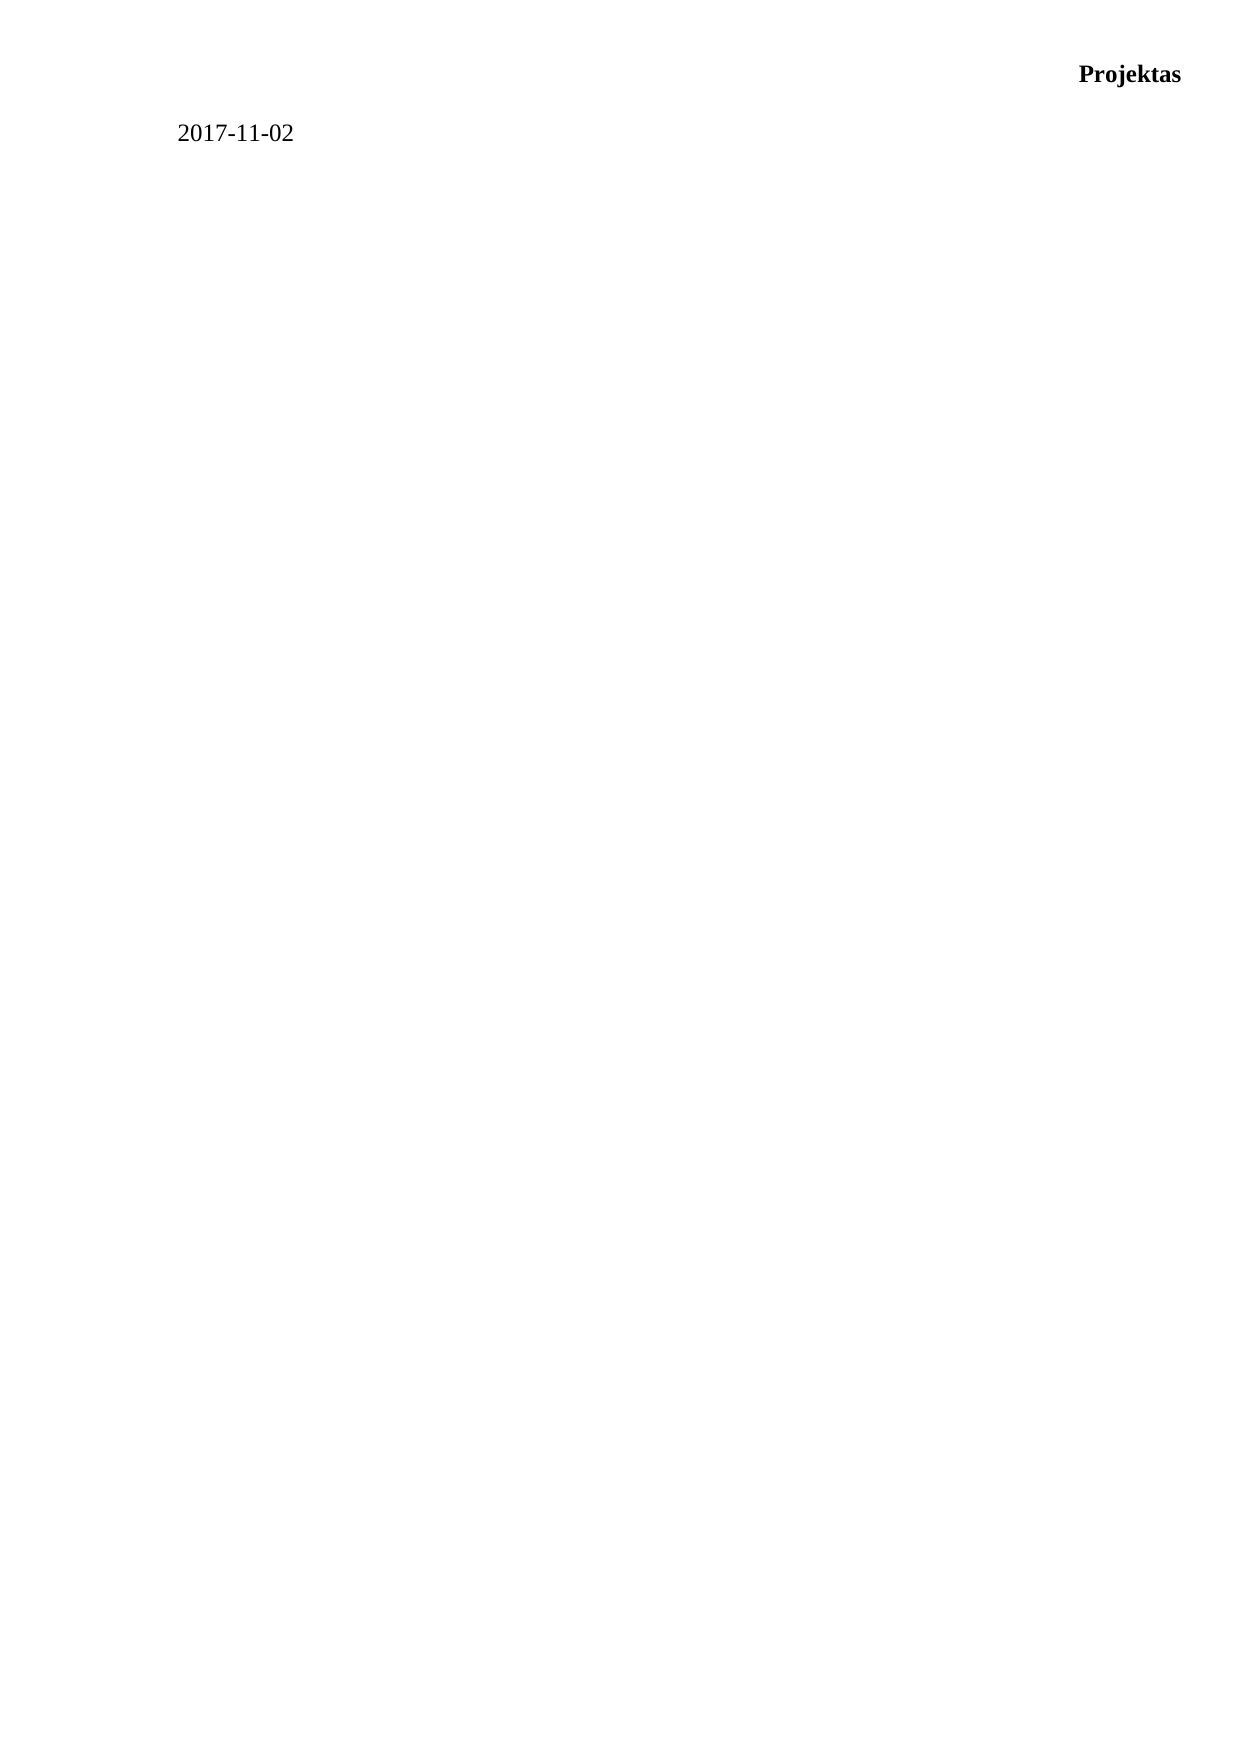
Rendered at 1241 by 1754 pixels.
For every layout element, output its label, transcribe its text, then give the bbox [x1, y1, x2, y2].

text 2017-11-02 [177, 118, 1181, 147]
